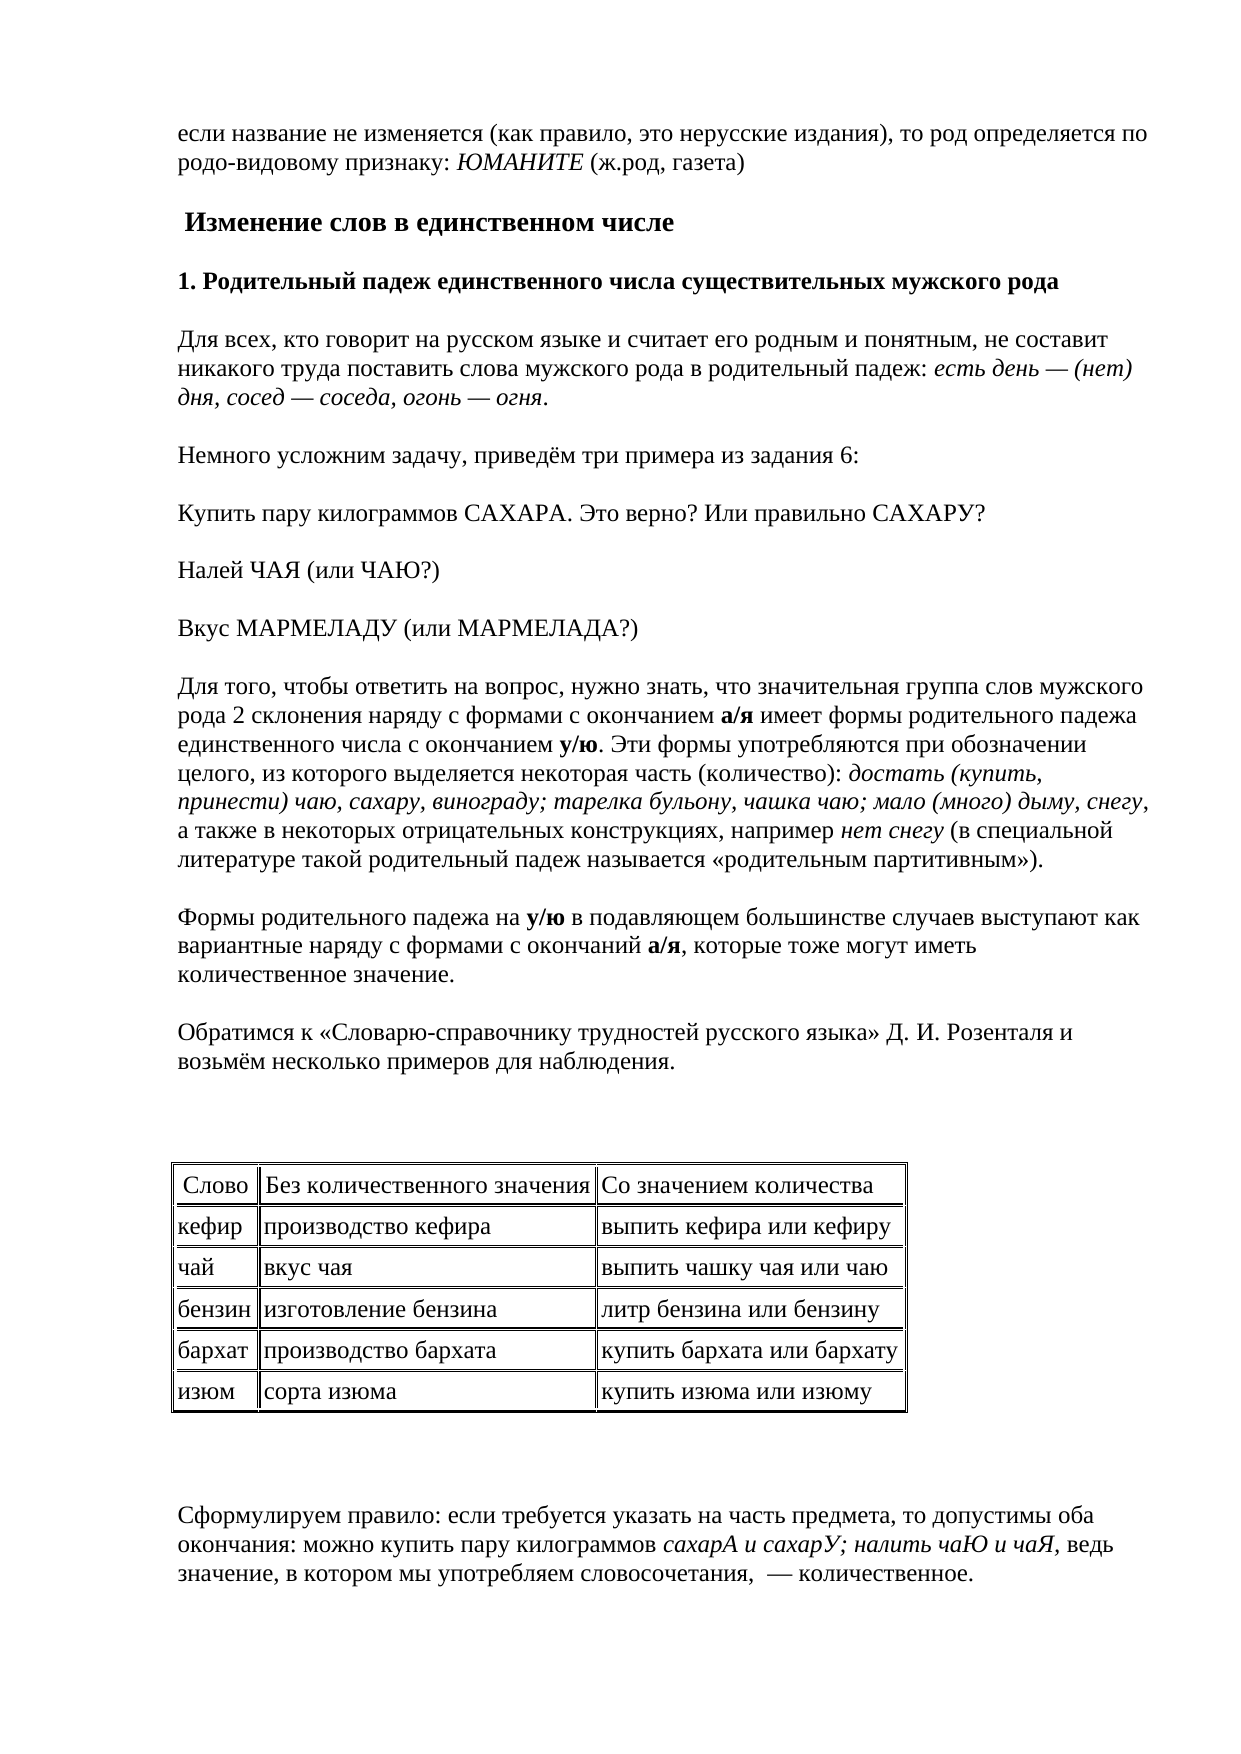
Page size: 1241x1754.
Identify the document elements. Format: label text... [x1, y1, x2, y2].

table_cell выпить чашку чая или чаю [598, 1245, 905, 1286]
text Налей ЧАЯ (или ЧАЮ?) [177, 556, 1152, 584]
text Изменение слов в единственном числе [177, 205, 1152, 237]
table_cell кефир [174, 1203, 257, 1244]
table_header Без количественного значения [259, 1165, 597, 1203]
table_cell изготовление бензина [261, 1289, 595, 1327]
text Сформулируем правило: если требуется указать на часть предмета, то допустимы оба окончания: можно купить пару килограммов сахарА и сахарУ; налить чаЮ и чаЯ, ведь значение, в котором мы употребляем словосочетания, — количественное. [177, 1500, 1152, 1586]
text если название не изменяется (как правило, это нерусские издания), то род определяется по родо-видовому признаку: ЮМАНИТЕ (ж.род, газета) [177, 118, 1152, 176]
table_cell вкус чая [261, 1248, 595, 1286]
table_cell литр бензина или бензину [597, 1286, 906, 1327]
text Для всех, кто говорит на русском языке и считает его родным и понятным, не составит никакого труда поставить слова мужского рода в родительный падеж: есть день — (нет) дня, сосед — соседа, огонь — огня. [177, 324, 1152, 411]
table_cell купить бархата или бархату [598, 1327, 905, 1368]
text Обратимся к «Словарю-справочнику трудностей русского языка» Д. И. Розенталя и возьмём несколько примеров для наблюдения. [177, 1017, 1152, 1075]
text Вкус МАРМЕЛАДУ (или МАРМЕЛАДА?) [177, 613, 1152, 642]
text Для того, чтобы ответить на вопрос, нужно знать, что значительная группа слов мужского рода 2 склонения наряду с формами с окончанием а/я имеет формы родительного падежа единственного числа с окончанием у/ю. Эти формы употребляются при обозначении целого, из которого выделяется некоторая часть (количество): достать (купить, принести) чаю, сахару, винограду; тарелка бульону, чашка чаю; мало (много) дыму, снегу, а также в некоторых отрицательных конструкциях, например нет снегу (в специальной литературе такой родительный падеж называется «родительным партитивным»). [177, 671, 1152, 873]
text 1. Родительный падеж единственного числа существительных мужского рода [177, 266, 1152, 295]
table_header Слово [173, 1163, 259, 1203]
text Купить пару килограммов САХАРА. Это верно? Или правильно САХАРУ? [177, 498, 1152, 526]
table_cell чай [174, 1245, 257, 1286]
table_cell сорта изюма [259, 1372, 597, 1410]
table_cell изюм [174, 1369, 259, 1410]
text Формы родительного падежа на у/ю в подавляющем большинстве случаев выступают как вариантные наряду с формами с окончаний а/я, которые тоже могут иметь количественное значение. [177, 902, 1152, 988]
table_cell выпить кефира или кефиру [598, 1203, 905, 1244]
table_cell производство бархата [261, 1331, 595, 1368]
table_cell купить изюма или изюму [597, 1369, 905, 1410]
table_cell бархат [174, 1327, 257, 1368]
table_header Со значением количества [597, 1165, 905, 1203]
table_cell производство кефира [261, 1207, 595, 1244]
table_cell бензин [173, 1286, 259, 1327]
text Немного усложним задачу, приведём три примера из задания 6: [177, 440, 1152, 468]
